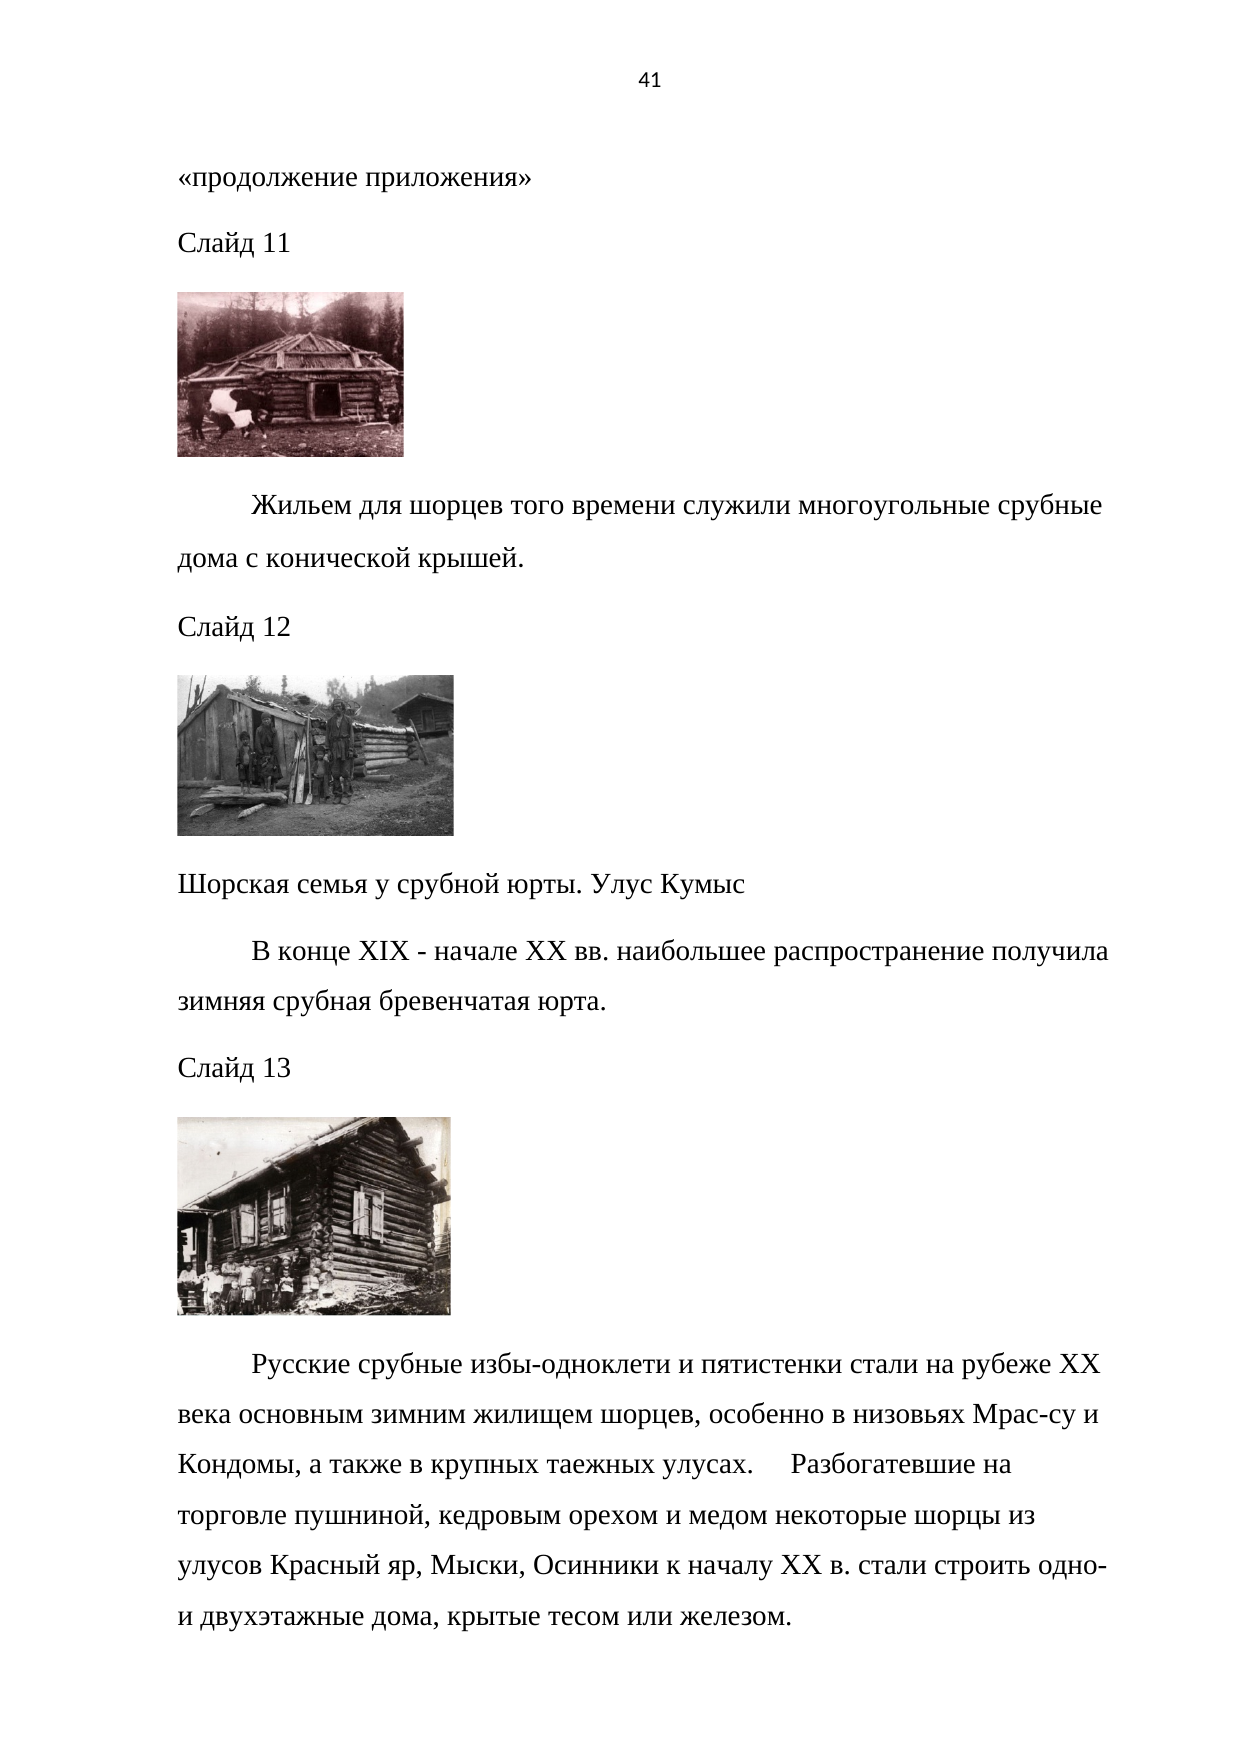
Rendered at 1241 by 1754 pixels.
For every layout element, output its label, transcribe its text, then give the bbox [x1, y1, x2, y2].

text «продолжение приложения» [177, 159, 1122, 192]
text Слайд 12 [177, 609, 1122, 642]
text Русские срубные избы-одноклети и пятистенки стали на рубеже XX века основным зимним жилищем шорцев, особенно в низовьях Мрас-су и Кондомы, а также в крупных таежных улусах. Разбогатевшие на торговле пушниной, кедровым орехом и медом некоторые шорцы из улусов Красный яр, Мыски, Осинники к началу XX в. стали строить одно- и двухэтажные дома, крытые тесом или железом. [177, 1346, 1122, 1631]
text В конце XIX - начале XX вв. наибольшее распространение получила зимняя срубная бревенчатая юрта. [177, 933, 1122, 1017]
text Шорская семья у срубной юрты. Улус Кумыс [177, 866, 1122, 899]
text Слайд 13 [177, 1050, 1122, 1083]
picture [177, 675, 454, 836]
picture [177, 1117, 451, 1316]
text Жильем для шорцев того времени служили многоугольные срубные дома с конической крышей. [177, 487, 1122, 574]
text Слайд 11 [177, 226, 1122, 259]
picture [177, 292, 404, 457]
